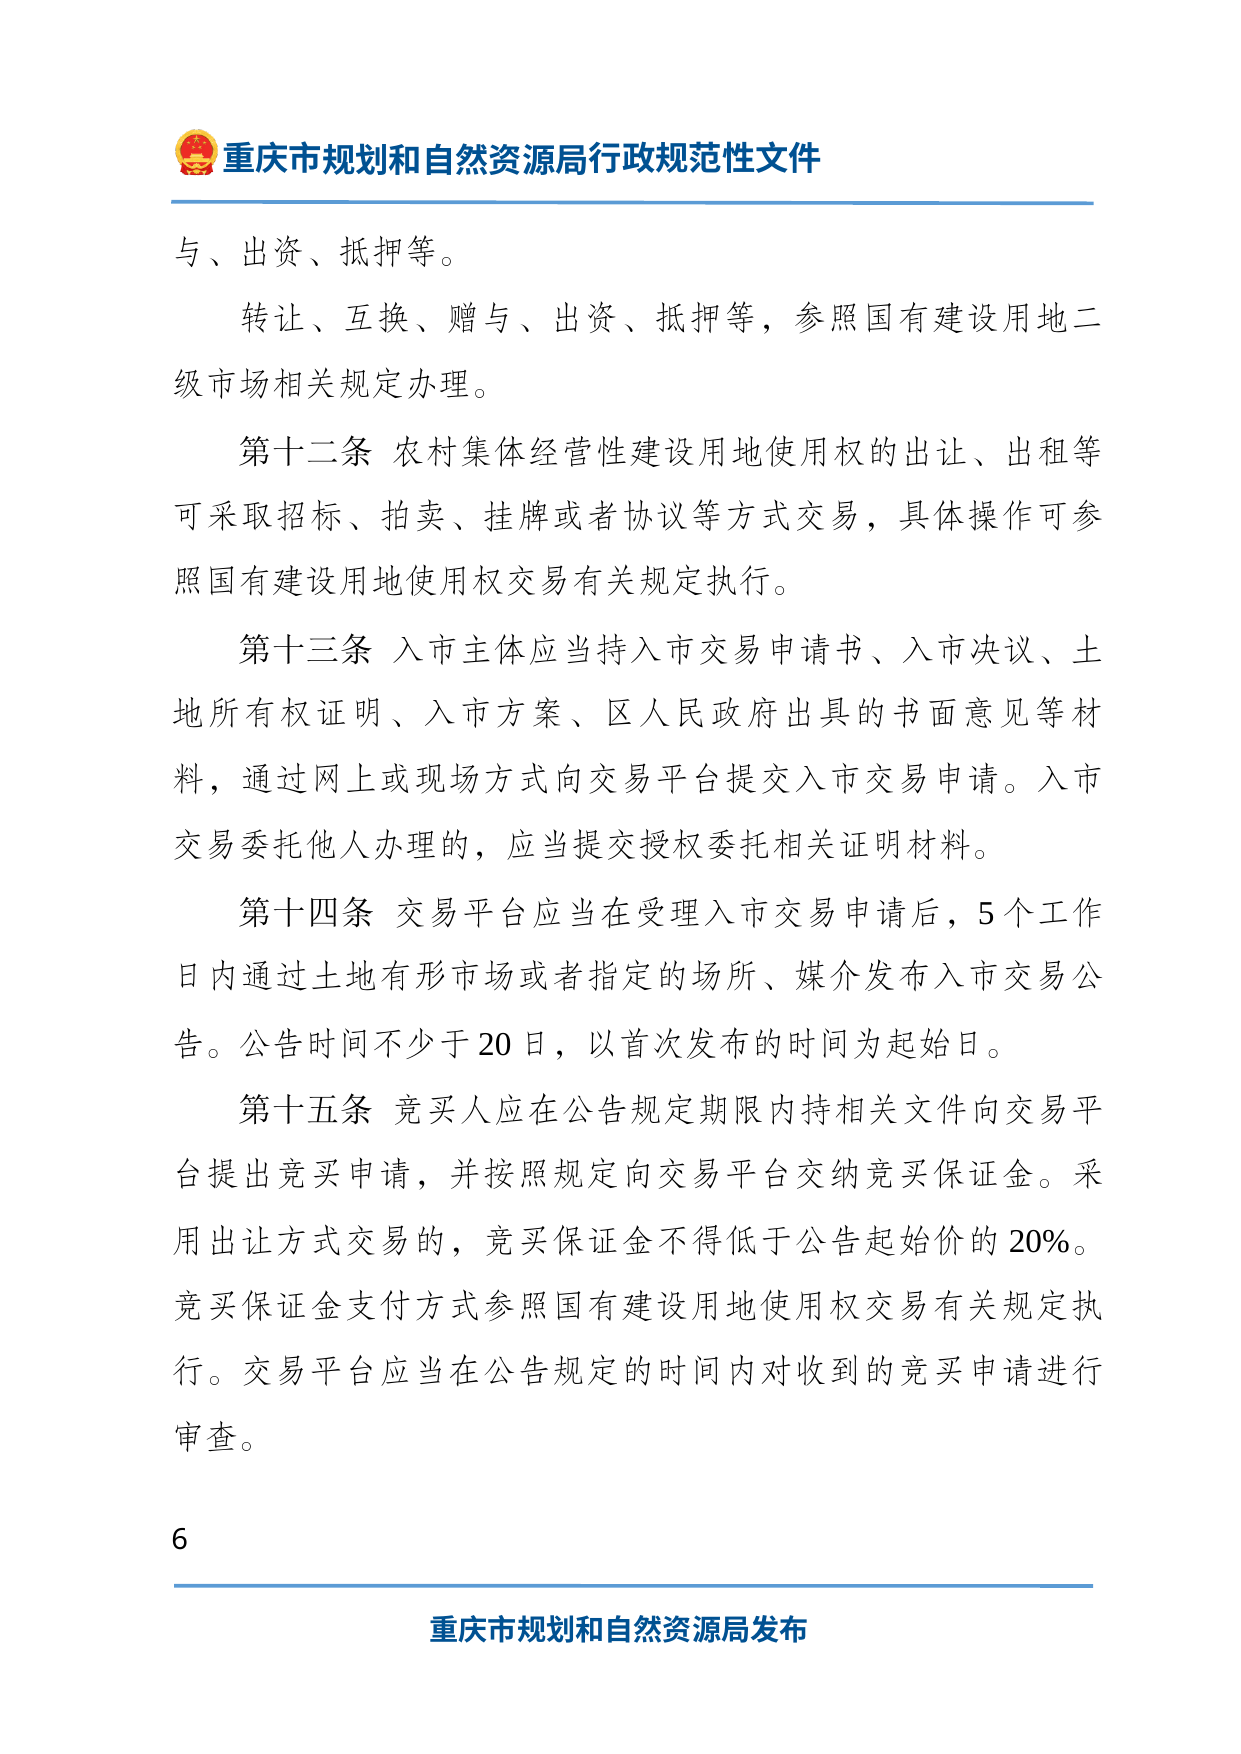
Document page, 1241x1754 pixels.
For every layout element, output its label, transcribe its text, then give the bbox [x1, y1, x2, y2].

text 转让、互换、赠与、出资、抵押等，参照国有建设用地二级市场相关规定办理。 [171, 286, 1104, 418]
text 第十三条 入市主体应当持入市交易申请书、入市决议、土地所有权证明、入市方案、区人民政府出具的书面意见等材料，通过网上或现场方式向交易平台提交入市交易申请。入市交易委托他人办理的，应当提交授权委托相关证明材料。 [171, 616, 1104, 879]
text 第十四条 交易平台应当在受理入市交易申请后，5个工作日内通过土地有形市场或者指定的场所、媒介发布入市交易公告。公告时间不少于20日，以首次发布的时间为起始日。 [171, 879, 1104, 1076]
picture [171, 127, 222, 179]
list 第十二条 农村集体经营性建设用地使用权的出让、出租等可采取招标、拍卖、挂牌或者协议等方式交易，具体操作可参照国有建设用地使用权交易有关规定执行。 [171, 418, 1104, 616]
text 第十五条 竞买人应在公告规定期限内持相关文件向交易平台提出竞买申请，并按照规定向交易平台交纳竞买保证金。采用出让方式交易的，竞买保证金不得低于公告起始价的20%。竞买保证金支付方式参照国有建设用地使用权交易有关规定执行。交易平台应当在公告规定的时间内对收到的竞买申请进行审查。 [171, 1076, 1104, 1471]
list 第十一条 农村集体经营性建设用地使用权入市交易包括土地使用权出让、出租、作价出资（入股）和转让、互换、赠与、出资、抵押等。 [171, 221, 1104, 286]
